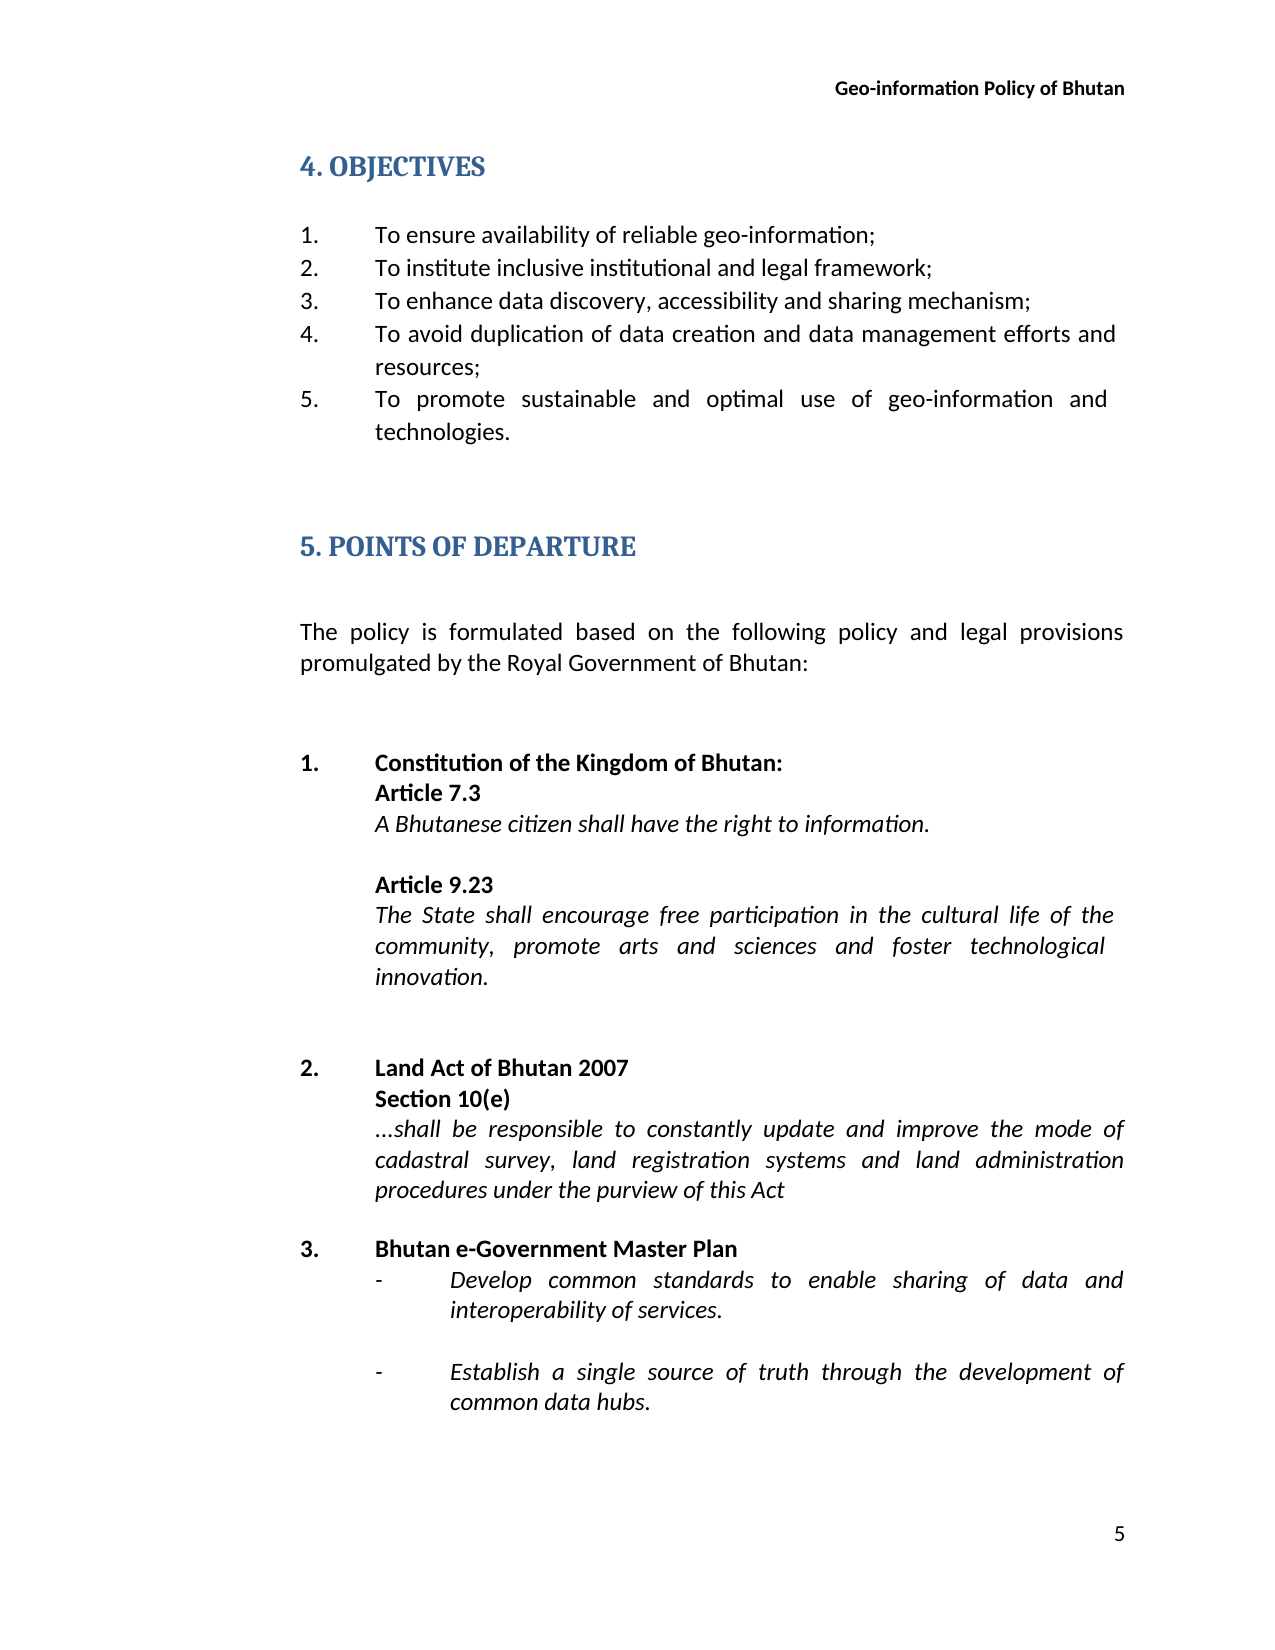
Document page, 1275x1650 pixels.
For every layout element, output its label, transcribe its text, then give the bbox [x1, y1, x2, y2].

list Article 9.23 [300, 869, 1125, 899]
list To promote sustainable and optimal use of geo-information and technologies. [300, 384, 1125, 447]
list To institute inclusive institutional and legal framework; [300, 252, 1125, 282]
list Establish a single source of truth through the development of common data hubs. [375, 1356, 1125, 1417]
list Constitution of the Kingdom of Bhutan: [300, 747, 1125, 777]
subtitle 4. OBJECTIVES [150, 150, 1125, 183]
list The State shall encourage free participation in the cultural life of the community, promote arts and sciences and foster technological innovation. [300, 899, 1125, 991]
list ...shall be responsible to constantly update and improve the mode of cadastral survey, land registration systems and land administration procedures under the purview of this Act [375, 1113, 1125, 1205]
list Article 7.3 [300, 777, 1125, 808]
list To ensure availability of reliable geo-information; [300, 219, 1125, 249]
list Land Act of Bhutan 2007 [300, 1052, 1125, 1083]
subtitle 5. POINTS OF DEPARTURE [150, 531, 1125, 564]
list Develop common standards to enable sharing of data and interoperability of services. [375, 1264, 1125, 1325]
list A Bhutanese citizen shall have the right to information. [300, 808, 1125, 838]
list Section 10(e) [300, 1083, 1125, 1113]
list To enhance data discovery, accessibility and sharing mechanism; [300, 285, 1125, 315]
list Bhutan e-Government Master Plan [300, 1233, 1125, 1264]
list To avoid duplication of data creation and data management efforts and resources; [300, 318, 1125, 381]
text The policy is formulated based on the following policy and legal provisions promulgated by the Royal Government of Bhutan: [300, 616, 1125, 677]
